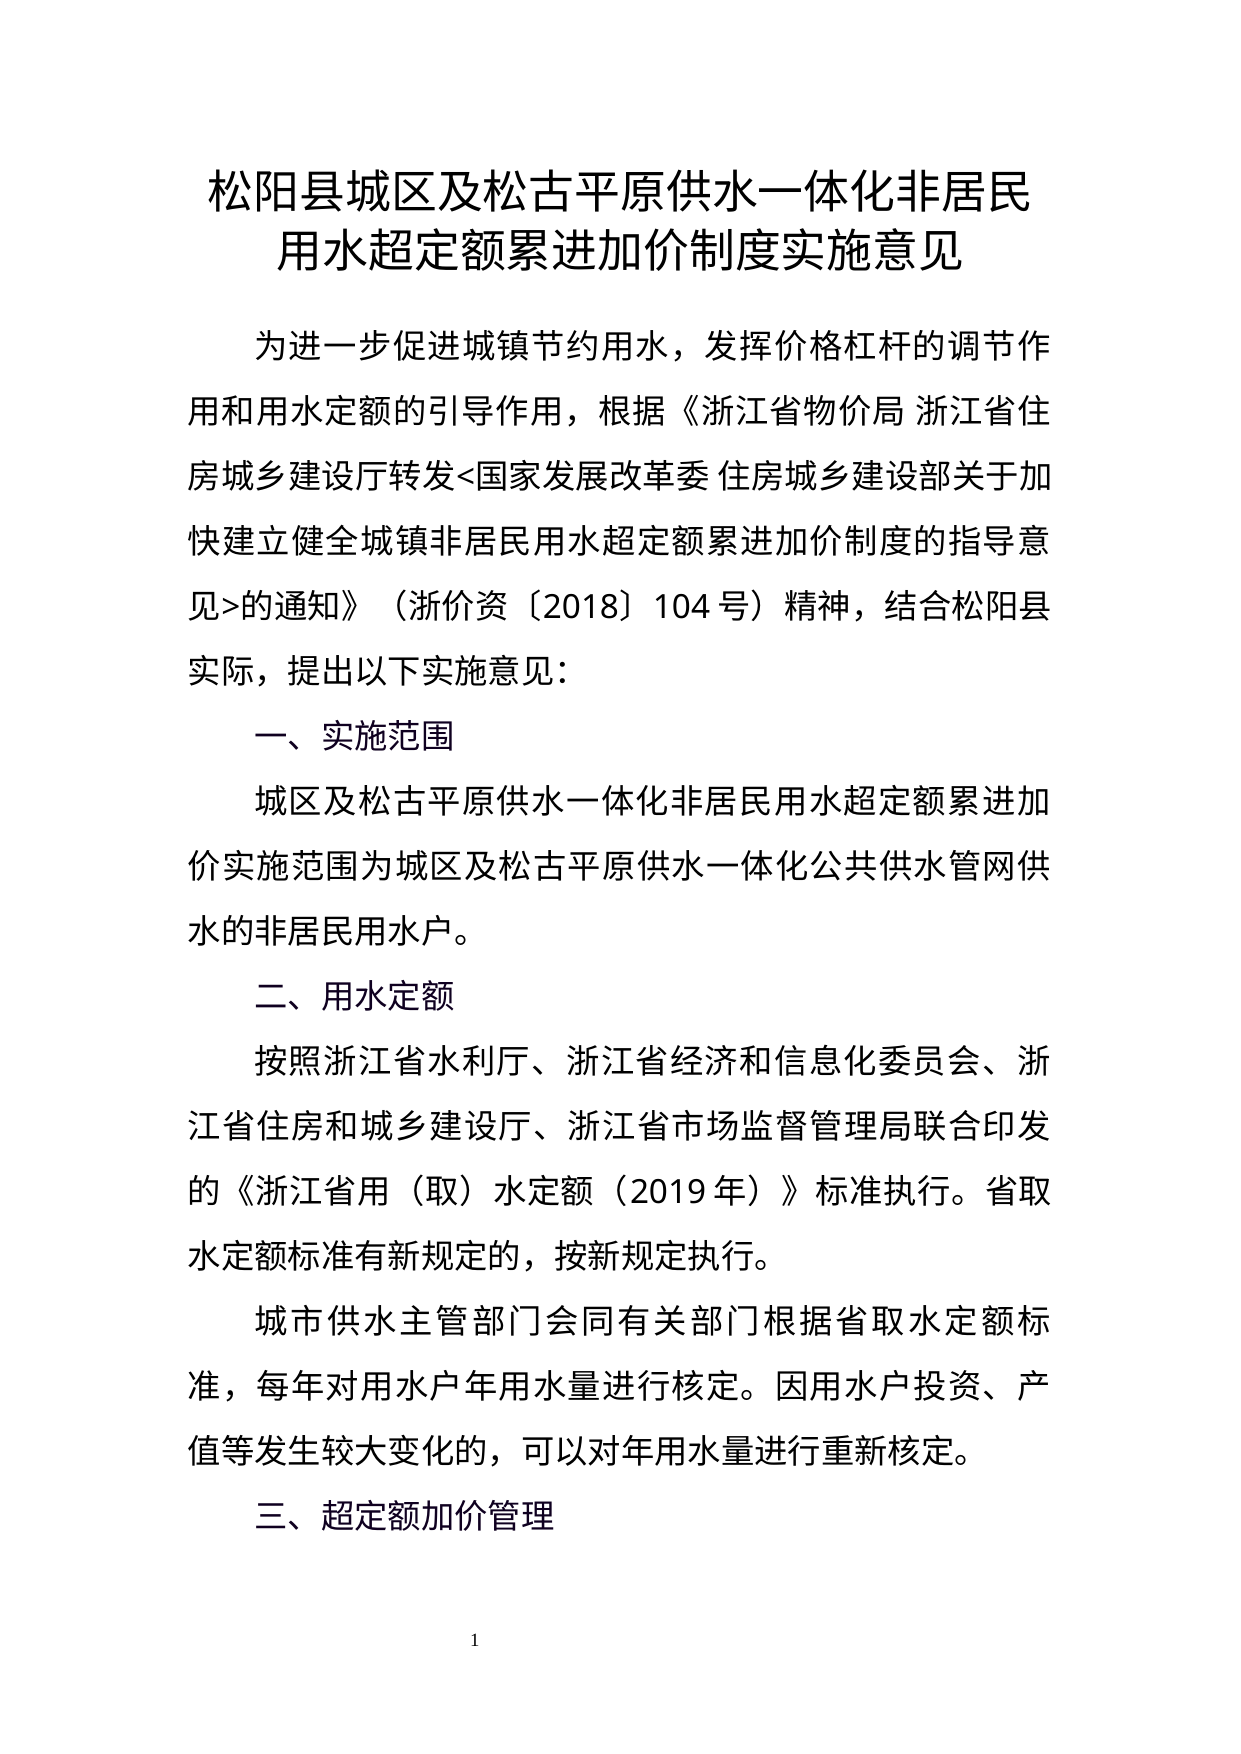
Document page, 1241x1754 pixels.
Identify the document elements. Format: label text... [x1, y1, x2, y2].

text 为进一步促进城镇节约用水，发挥价格杠杆的调节作用和用水定额的引导作用，根据《浙江省物价局 浙江省住房城乡建设厅转发<国家发展改革委 住房城乡建设部关于加快建立健全城镇非居民用水超定额累进加价制度的指导意见>的通知》（浙价资〔2018〕104号）精神，结合松阳县实际，提出以下实施意见： [187, 311, 1053, 701]
text 二、用水定额 [187, 961, 1053, 1026]
text 城市供水主管部门会同有关部门根据省取水定额标准，每年对用水户年用水量进行核定。因用水户投资、产值等发生较大变化的，可以对年用水量进行重新核定。 [187, 1286, 1053, 1481]
text 一、实施范围 [187, 701, 1053, 766]
text 三、超定额加价管理 [187, 1481, 1053, 1546]
text 松阳县城区及松古平原供水一体化非居民用水超定额累进加价制度实施意见 [187, 162, 276, 279]
text 松阳县城区及松古平原供水一体化非居民用水超定额累进加价制度实施意见 [964, 162, 1053, 279]
text 按照浙江省水利厅、浙江省经济和信息化委员会、浙江省住房和城乡建设厅、浙江省市场监督管理局联合印发的《浙江省用（取）水定额（2019年）》标准执行。省取水定额标准有新规定的，按新规定执行。 [187, 1026, 1053, 1286]
text 城区及松古平原供水一体化非居民用水超定额累进加价实施范围为城区及松古平原供水一体化公共供水管网供水的非居民用水户。 [187, 766, 1053, 961]
